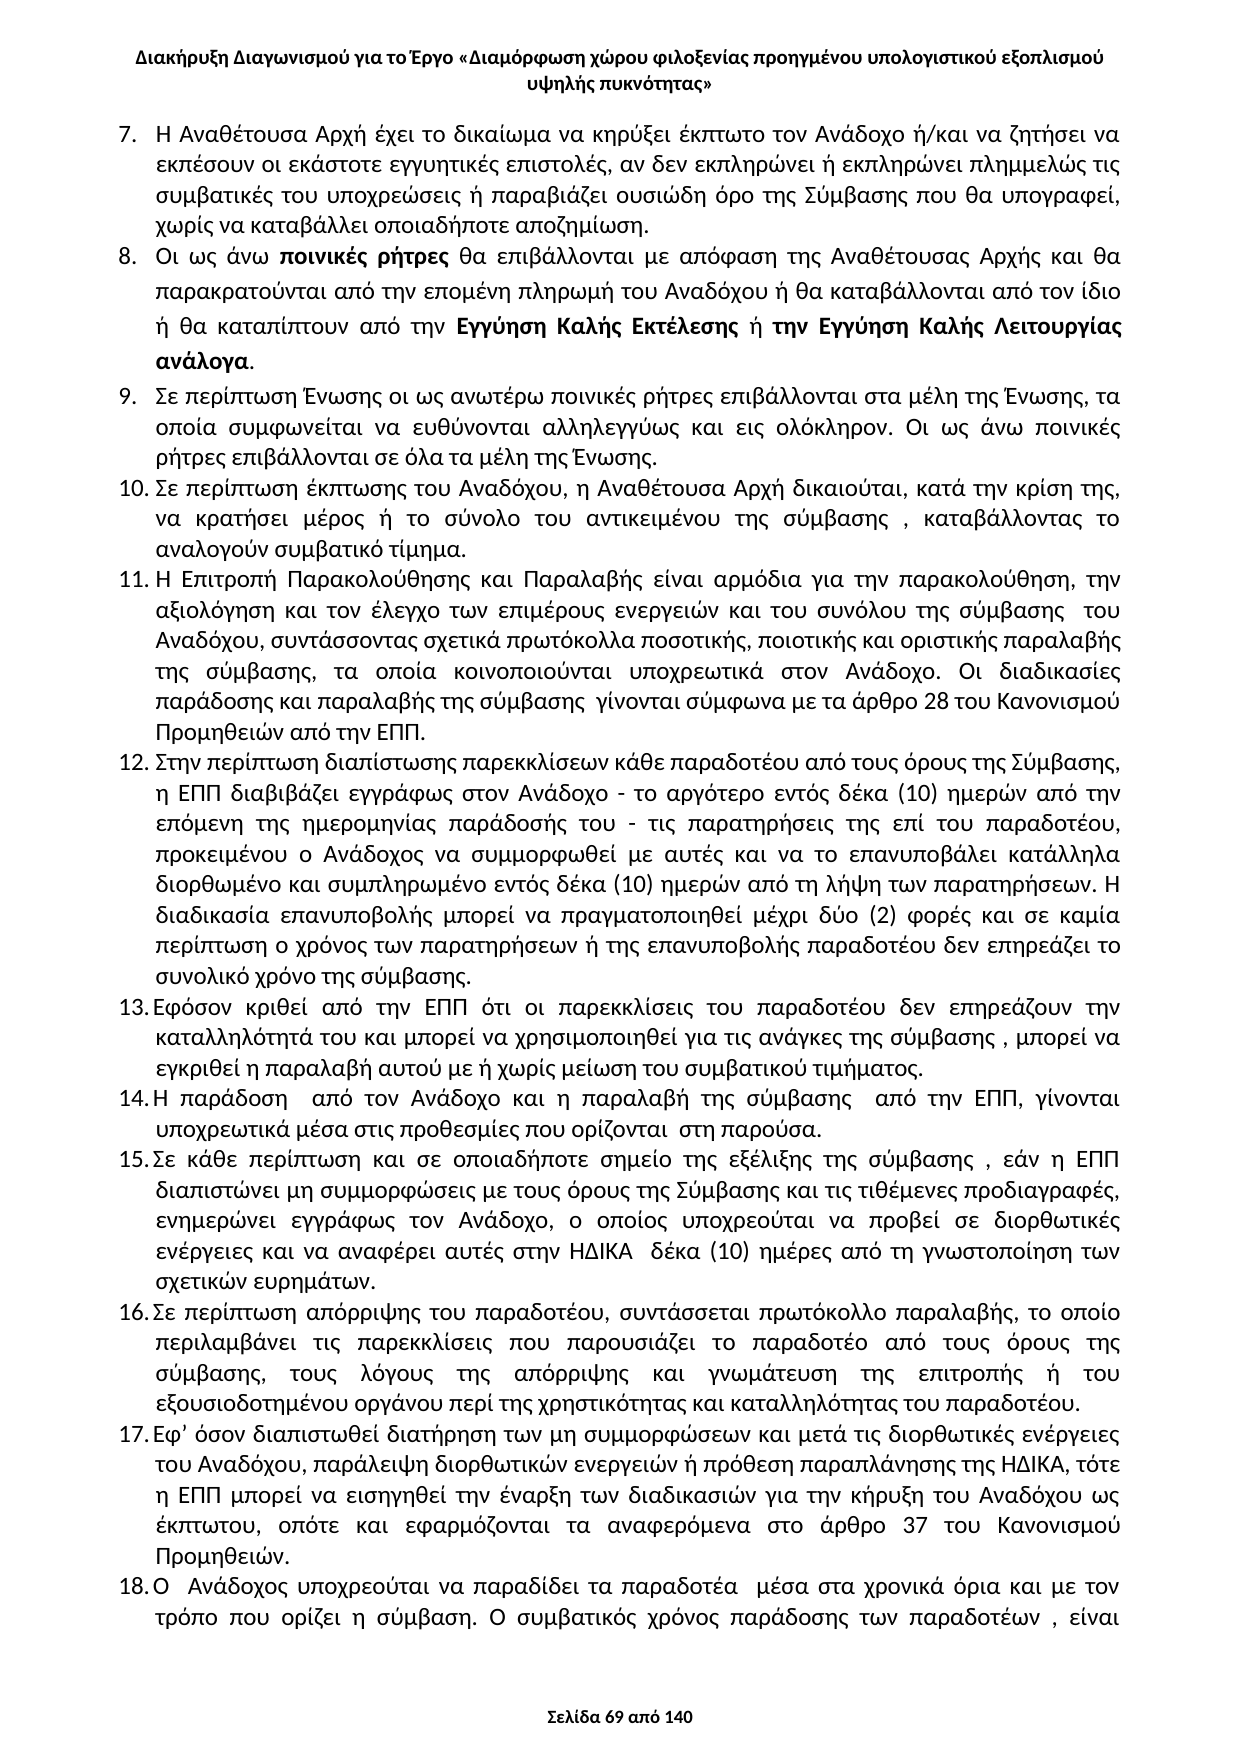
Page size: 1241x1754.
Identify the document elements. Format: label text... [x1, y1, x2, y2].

list Η Αναθέτουσα Αρχή έχει το δικαίωμα να κηρύξει έκπτωτο τον Ανάδοχο ή/και να ζητήσει να εκπέσουν οι εκάστοτε εγγυητικές επιστολές, αν δεν εκπληρώνει ή εκπληρώνει πλημμελώς τις συμβατικές του υποχρεώσεις ή παραβιάζει ουσιώδη όρο της Σύμβασης που θα υπογραφεί, χωρίς να καταβάλλει οποιαδήποτε αποζημίωση. [118, 118, 1122, 240]
list Στην περίπτωση διαπίστωσης παρεκκλίσεων κάθε παραδοτέου από τους όρους της Σύμβασης, η ΕΠΠ διαβιβάζει εγγράφως στον Ανάδοχο - το αργότερο εντός δέκα (10) ημερών από την επόμενη της ημερομηνίας παράδοσής του - τις παρατηρήσεις της επί του παραδοτέου, προκειμένου ο Ανάδοχος να συμμορφωθεί με αυτές και να το επανυποβάλει κατάλληλα διορθωμένο και συμπληρωμένο εντός δέκα (10) ημερών από τη λήψη των παρατηρήσεων. Η διαδικασία επανυποβολής μπορεί να πραγματοποιηθεί μέχρι δύο (2) φορές και σε καμία περίπτωση ο χρόνος των παρατηρήσεων ή της επανυποβολής παραδοτέου δεν επηρεάζει το συνολικό χρόνο της σύμβασης. [118, 746, 1122, 991]
list Οι ως άνω ποινικές ρήτρες θα επιβάλλονται με απόφαση της Αναθέτουσας Αρχής και θα παρακρατούνται από την επομένη πληρωμή του Αναδόχου ή θα καταβάλλονται από τον ίδιο ή θα καταπίπτουν από την Εγγύηση Καλής Εκτέλεσης ή την Εγγύηση Καλής Λειτουργίας ανάλογα. [118, 240, 1122, 376]
list Η παράδοση από τον Ανάδοχο και η παραλαβή της σύμβασης από την ΕΠΠ, γίνονται υποχρεωτικά μέσα στις προθεσμίες που ορίζονται στη παρούσα. [118, 1082, 1121, 1143]
list Η Επιτροπή Παρακολούθησης και Παραλαβής είναι αρμόδια για την παρακολούθηση, την αξιολόγηση και τον έλεγχο των επιμέρους ενεργειών και του συνόλου της σύμβασης του Αναδόχου, συντάσσοντας σχετικά πρωτόκολλα ποσοτικής, ποιοτικής και οριστικής παραλαβής της σύμβασης, τα οποία κοινοποιούνται υποχρεωτικά στον Ανάδοχο. Οι διαδικασίες παράδοσης και παραλαβής της σύμβασης γίνονται σύμφωνα με τα άρθρο 28 του Κανονισμού Προμηθειών από την ΕΠΠ. [118, 563, 1122, 746]
list Σε κάθε περίπτωση και σε οποιαδήποτε σημείο της εξέλιξης της σύμβασης , εάν η ΕΠΠ διαπιστώνει μη συμμορφώσεις με τους όρους της Σύμβασης και τις τιθέμενες προδιαγραφές, ενημερώνει εγγράφως τον Ανάδοχο, ο οποίος υποχρεούται να προβεί σε διορθωτικές ενέργειες και να αναφέρει αυτές στην ΗΔΙΚΑ δέκα (10) ημέρες από τη γνωστοποίηση των σχετικών ευρημάτων. [118, 1143, 1121, 1296]
list Σε περίπτωση Ένωσης οι ως ανωτέρω ποινικές ρήτρες επιβάλλονται στα μέλη της Ένωσης, τα οποία συμφωνείται να ευθύνονται αλληλεγγύως και εις ολόκληρον. Οι ως άνω ποινικές ρήτρες επιβάλλονται σε όλα τα μέλη της Ένωσης. [118, 380, 1122, 472]
list Σε περίπτωση έκπτωσης του Αναδόχου, η Αναθέτουσα Αρχή δικαιούται, κατά την κρίση της, να κρατήσει μέρος ή το σύνολο του αντικειμένου της σύμβασης , καταβάλλοντας το αναλογούν συμβατικό τίμημα. [118, 472, 1122, 563]
list Εφόσον κριθεί από την ΕΠΠ ότι οι παρεκκλίσεις του παραδοτέου δεν επηρεάζουν την καταλληλότητά του και μπορεί να χρησιμοποιηθεί για τις ανάγκες της σύμβασης , μπορεί να εγκριθεί η παραλαβή αυτού με ή χωρίς μείωση του συμβατικού τιμήματος. [118, 991, 1121, 1082]
list Εφ’ όσον διαπιστωθεί διατήρηση των μη συμμορφώσεων και μετά τις διορθωτικές ενέργειες του Αναδόχου, παράλειψη διορθωτικών ενεργειών ή πρόθεση παραπλάνησης της ΗΔΙΚΑ, τότε η ΕΠΠ μπορεί να εισηγηθεί την έναρξη των διαδικασιών για την κήρυξη του Αναδόχου ως έκπτωτου, οπότε και εφαρμόζονται τα αναφερόμενα στο άρθρο 37 του Κανονισμού Προμηθειών. [118, 1418, 1121, 1571]
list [118, 1571, 1121, 1632]
list Σε περίπτωση απόρριψης του παραδοτέου, συντάσσεται πρωτόκολλο παραλαβής, το οποίο περιλαμβάνει τις παρεκκλίσεις που παρουσιάζει το παραδοτέο από τους όρους της σύμβασης, τους λόγους της απόρριψης και γνωμάτευση της επιτροπής ή του εξουσιοδοτημένου οργάνου περί της χρηστικότητας και καταλληλότητας του παραδοτέου. [118, 1296, 1121, 1418]
